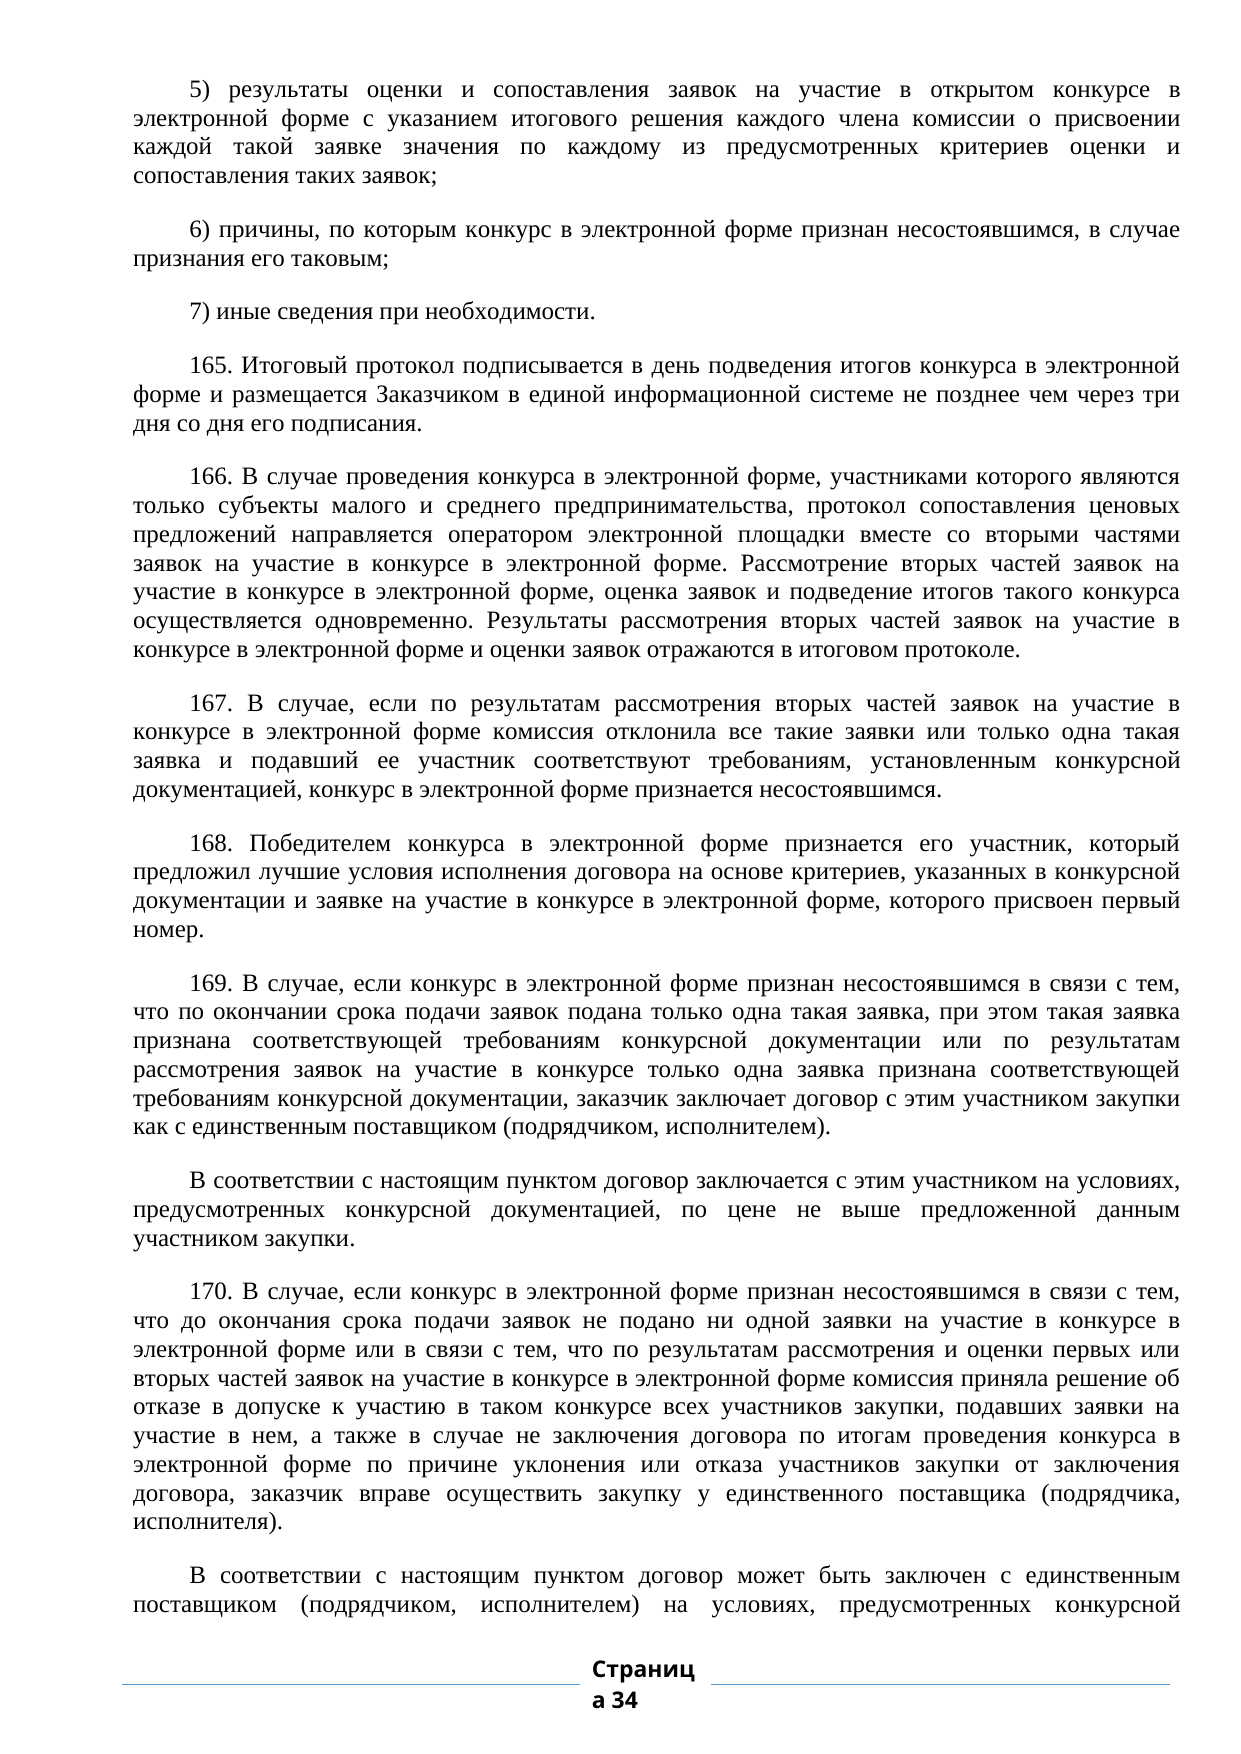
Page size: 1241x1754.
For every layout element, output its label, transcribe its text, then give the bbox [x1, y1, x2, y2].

text 169. В случае, если конкурс в электронной форме признан несостоявшимся в связи с тем, что по окончании срока подачи заявок подана только одна такая заявка, при этом такая заявка признана соответствующей требованиям конкурсной документации или по результатам рассмотрения заявок на участие в конкурсе только одна заявка признана соответствующей требованиям конкурсной документации, заказчик заключает договор с этим участником закупки как с единственным поставщиком (подрядчиком, исполнителем). [133, 968, 1181, 1140]
text 166. В случае проведения конкурса в электронной форме, участниками которого являются только субъекты малого и среднего предпринимательства, протокол сопоставления ценовых предложений направляется оператором электронной площадки вместе со вторыми частями заявок на участие в конкурсе в электронной форме. Рассмотрение вторых частей заявок на участие в конкурсе в электронной форме, оценка заявок и подведение итогов такого конкурса осуществляется одновременно. Результаты рассмотрения вторых частей заявок на участие в конкурсе в электронной форме и оценки заявок отражаются в итоговом протоколе. [133, 461, 1181, 663]
text 6) причины, по которым конкурс в электронной форме признан несостоявшимся, в случае признания его таковым; [133, 214, 1181, 271]
text 165. Итоговый протокол подписывается в день подведения итогов конкурса в электронной форме и размещается Заказчиком в единой информационной системе не позднее чем через три дня со дня его подписания. [133, 350, 1181, 436]
text 168. Победителем конкурса в электронной форме признается его участник, который предложил лучшие условия исполнения договора на основе критериев, указанных в конкурсной документации и заявке на участие в конкурсе в электронной форме, которого присвоен первый номер. [133, 828, 1181, 943]
text В соответствии с настоящим пунктом договор заключается с этим участником на условиях, предусмотренных конкурсной документацией, по цене не выше предложенной данным участником закупки. [133, 1165, 1181, 1251]
text 5) результаты оценки и сопоставления заявок на участие в открытом конкурсе в электронной форме с указанием итогового решения каждого члена комиссии о присвоении каждой такой заявке значения по каждому из предусмотренных критериев оценки и сопоставления таких заявок; [133, 74, 1181, 189]
text 170. В случае, если конкурс в электронной форме признан несостоявшимся в связи с тем, что до окончания срока подачи заявок не подано ни одной заявки на участие в конкурсе в электронной форме или в связи с тем, что по результатам рассмотрения и оценки первых или вторых частей заявок на участие в конкурсе в электронной форме комиссия приняла решение об отказе в допуске к участию в таком конкурсе всех участников закупки, подавших заявки на участие в нем, а также в случае не заключения договора по итогам проведения конкурса в электронной форме по причине уклонения или отказа участников закупки от заключения договора, заказчик вправе осуществить закупку у единственного поставщика (подрядчика, исполнителя). [133, 1276, 1181, 1535]
text 167. В случае, если по результатам рассмотрения вторых частей заявок на участие в конкурсе в электронной форме комиссия отклонила все такие заявки или только одна такая заявка и подавший ее участник соответствуют требованиям, установленным конкурсной документацией, конкурс в электронной форме признается несостоявшимся. [133, 688, 1181, 803]
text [133, 1560, 1181, 1618]
text 7) иные сведения при необходимости. [133, 296, 1181, 325]
